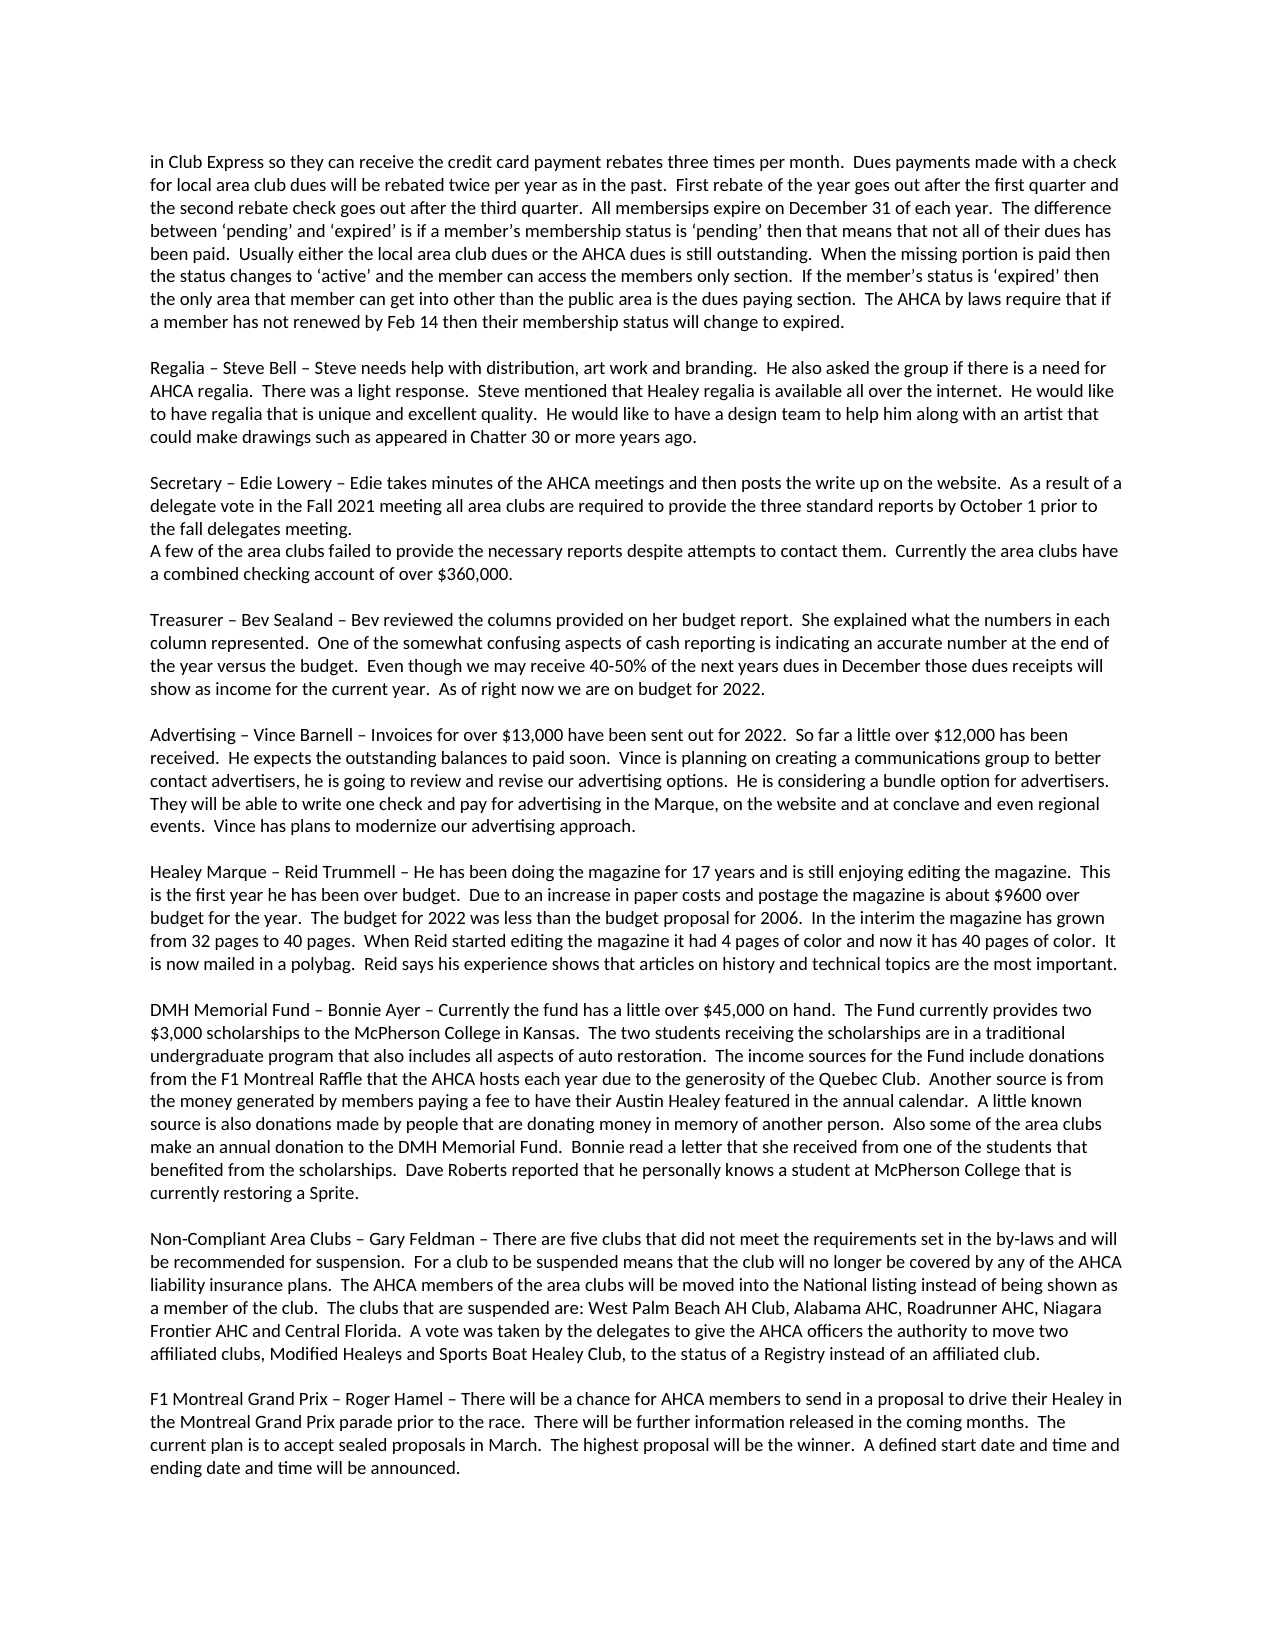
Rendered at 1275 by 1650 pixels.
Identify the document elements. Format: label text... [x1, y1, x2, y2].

text DMH Memorial Fund – Bonnie Ayer – Currently the fund has a little over $45,000 on hand. The Fund currently provides two $3,000 scholarships to the McPherson College in Kansas. The two students receiving the scholarships are in a traditional undergraduate program that also includes all aspects of auto restoration. The income sources for the Fund include donations from the F1 Montreal Raffle that the AHCA hosts each year due to the generosity of the Quebec Club. Another source is from the money generated by members paying a fee to have their Austin Healey featured in the annual calendar. A little known source is also donations made by people that are donating money in memory of another person. Also some of the area clubs make an annual donation to the DMH Memorial Fund. Bonnie read a letter that she received from one of the students that benefited from the scholarships. Dave Roberts reported that he personally knows a student at McPherson College that is currently restoring a Sprite. [150, 998, 1125, 1204]
text Secretary – Edie Lowery – Edie takes minutes of the AHCA meetings and then posts the write up on the website. As a result of a delegate vote in the Fall 2021 meeting all area clubs are required to provide the three standard reports by October 1 prior to the fall delegates meeting. [150, 471, 1125, 539]
text A few of the area clubs failed to provide the necessary reports despite attempts to contact them. Currently the area clubs have a combined checking account of over $360,000. [150, 539, 1125, 585]
text Advertising – Vince Barnell – Invoices for over $13,000 have been sent out for 2022. So far a little over $12,000 has been received. He expects the outstanding balances to paid soon. Vince is planning on creating a communications group to better contact advertisers, he is going to review and revise our advertising options. He is considering a bundle option for advertisers. They will be able to write one check and pay for advertising in the Marque, on the website and at conclave and even regional events. Vince has plans to modernize our advertising approach. [150, 723, 1125, 837]
text Regalia – Steve Bell – Steve needs help with distribution, art work and branding. He also asked the group if there is a need for AHCA regalia. There was a light response. Steve mentioned that Healey regalia is available all over the internet. He would like to have regalia that is unique and excellent quality. He would like to have a design team to help him along with an artist that could make drawings such as appeared in Chatter 30 or more years ago. [150, 356, 1125, 448]
text Treasurer – Bev Sealand – Bev reviewed the columns provided on her budget report. She explained what the numbers in each column represented. One of the somewhat confusing aspects of cash reporting is indicating an accurate number at the end of the year versus the budget. Even though we may receive 40-50% of the next years dues in December those dues receipts will show as income for the current year. As of right now we are on budget for 2022. [150, 608, 1125, 700]
text F1 Montreal Grand Prix – Roger Hamel – There will be a chance for AHCA members to send in a proposal to drive their Healey in the Montreal Grand Prix parade prior to the race. There will be further information released in the coming months. The current plan is to accept sealed proposals in March. The highest proposal will be the winner. A defined start date and time and ending date and time will be announced. [150, 1387, 1125, 1479]
text Non-Compliant Area Clubs – Gary Feldman – There are five clubs that did not meet the requirements set in the by-laws and will be recommended for suspension. For a club to be suspended means that the club will no longer be covered by any of the AHCA liability insurance plans. The AHCA members of the area clubs will be moved into the National listing instead of being shown as a member of the club. The clubs that are suspended are: West Palm Beach AH Club, Alabama AHC, Roadrunner AHC, Niagara Frontier AHC and Central Florida. A vote was taken by the delegates to give the AHCA officers the authority to move two affiliated clubs, Modified Healeys and Sports Boat Healey Club, to the status of a Registry instead of an affiliated club. [150, 1227, 1125, 1364]
text Healey Marque – Reid Trummell – He has been doing the magazine for 17 years and is still enjoying editing the magazine. This is the first year he has been over budget. Due to an increase in paper costs and postage the magazine is about $9600 over budget for the year. The budget for 2022 was less than the budget proposal for 2006. In the interim the magazine has grown from 32 pages to 40 pages. When Reid started editing the magazine it had 4 pages of color and now it has 40 pages of color. It is now mailed in a polybag. Reid says his experience shows that articles on history and technical topics are the most important. [150, 860, 1125, 975]
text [150, 150, 1125, 333]
